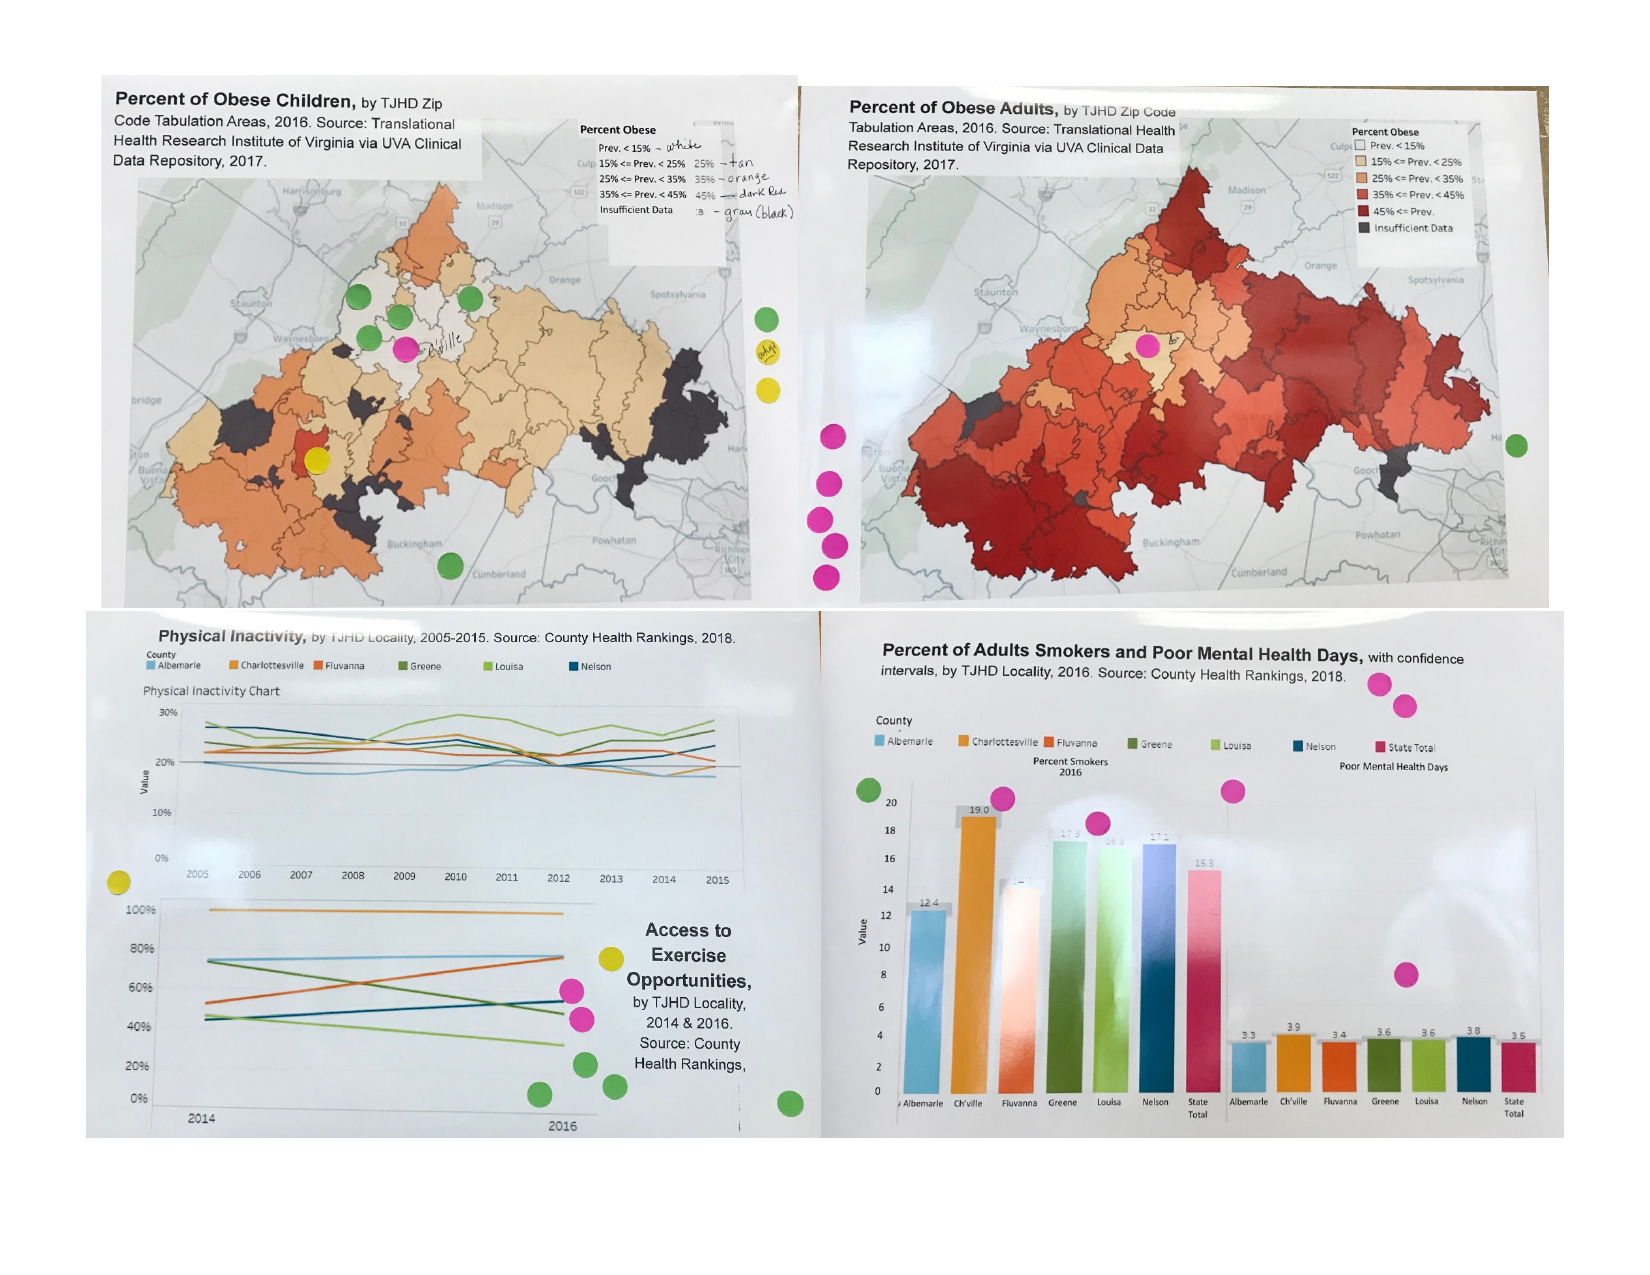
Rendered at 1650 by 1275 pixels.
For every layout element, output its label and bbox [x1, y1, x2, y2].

picture [86, 611, 1564, 1138]
picture [101, 75, 1549, 608]
